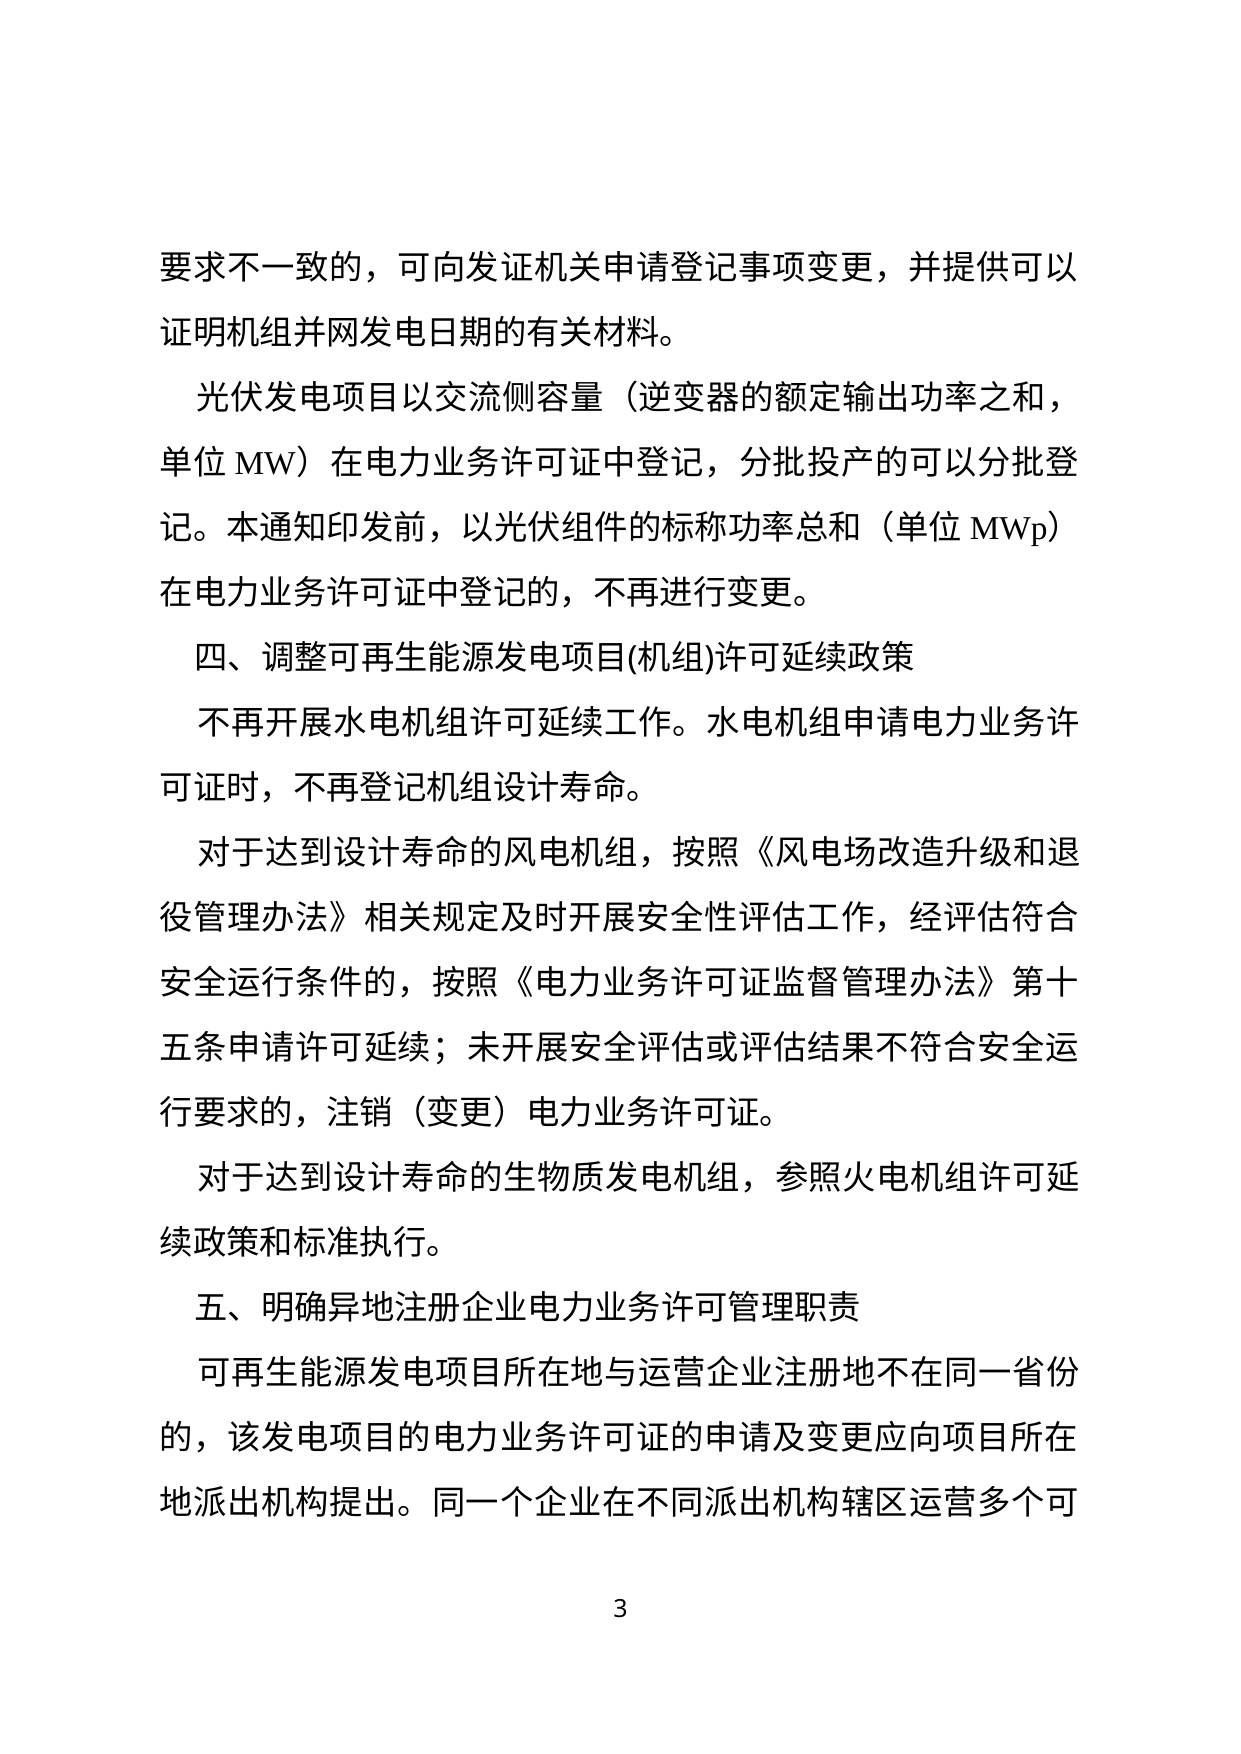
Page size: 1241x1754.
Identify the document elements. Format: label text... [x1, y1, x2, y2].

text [159, 1338, 1081, 1533]
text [159, 233, 1081, 363]
text 光伏发电项目以交流侧容量（逆变器的额定输出功率之和，单位MW）在电力业务许可证中登记，分批投产的可以分批登记。本通知印发前，以光伏组件的标称功率总和（单位MWp）在电力业务许可证中登记的，不再进行变更。 [159, 363, 1081, 623]
text 对于达到设计寿命的生物质发电机组，参照火电机组许可延续政策和标准执行。 [159, 1143, 1081, 1273]
text 五、明确异地注册企业电力业务许可管理职责 [159, 1273, 1081, 1338]
text 不再开展水电机组许可延续工作。水电机组申请电力业务许可证时，不再登记机组设计寿命。 [159, 688, 1081, 818]
text 四、调整可再生能源发电项目(机组)许可延续政策 [159, 623, 1081, 688]
text 对于达到设计寿命的风电机组，按照《风电场改造升级和退役管理办法》相关规定及时开展安全性评估工作，经评估符合安全运行条件的，按照《电力业务许可证监督管理办法》第十五条申请许可延续；未开展安全评估或评估结果不符合安全运行要求的，注销（变更）电力业务许可证。 [159, 818, 1081, 1143]
